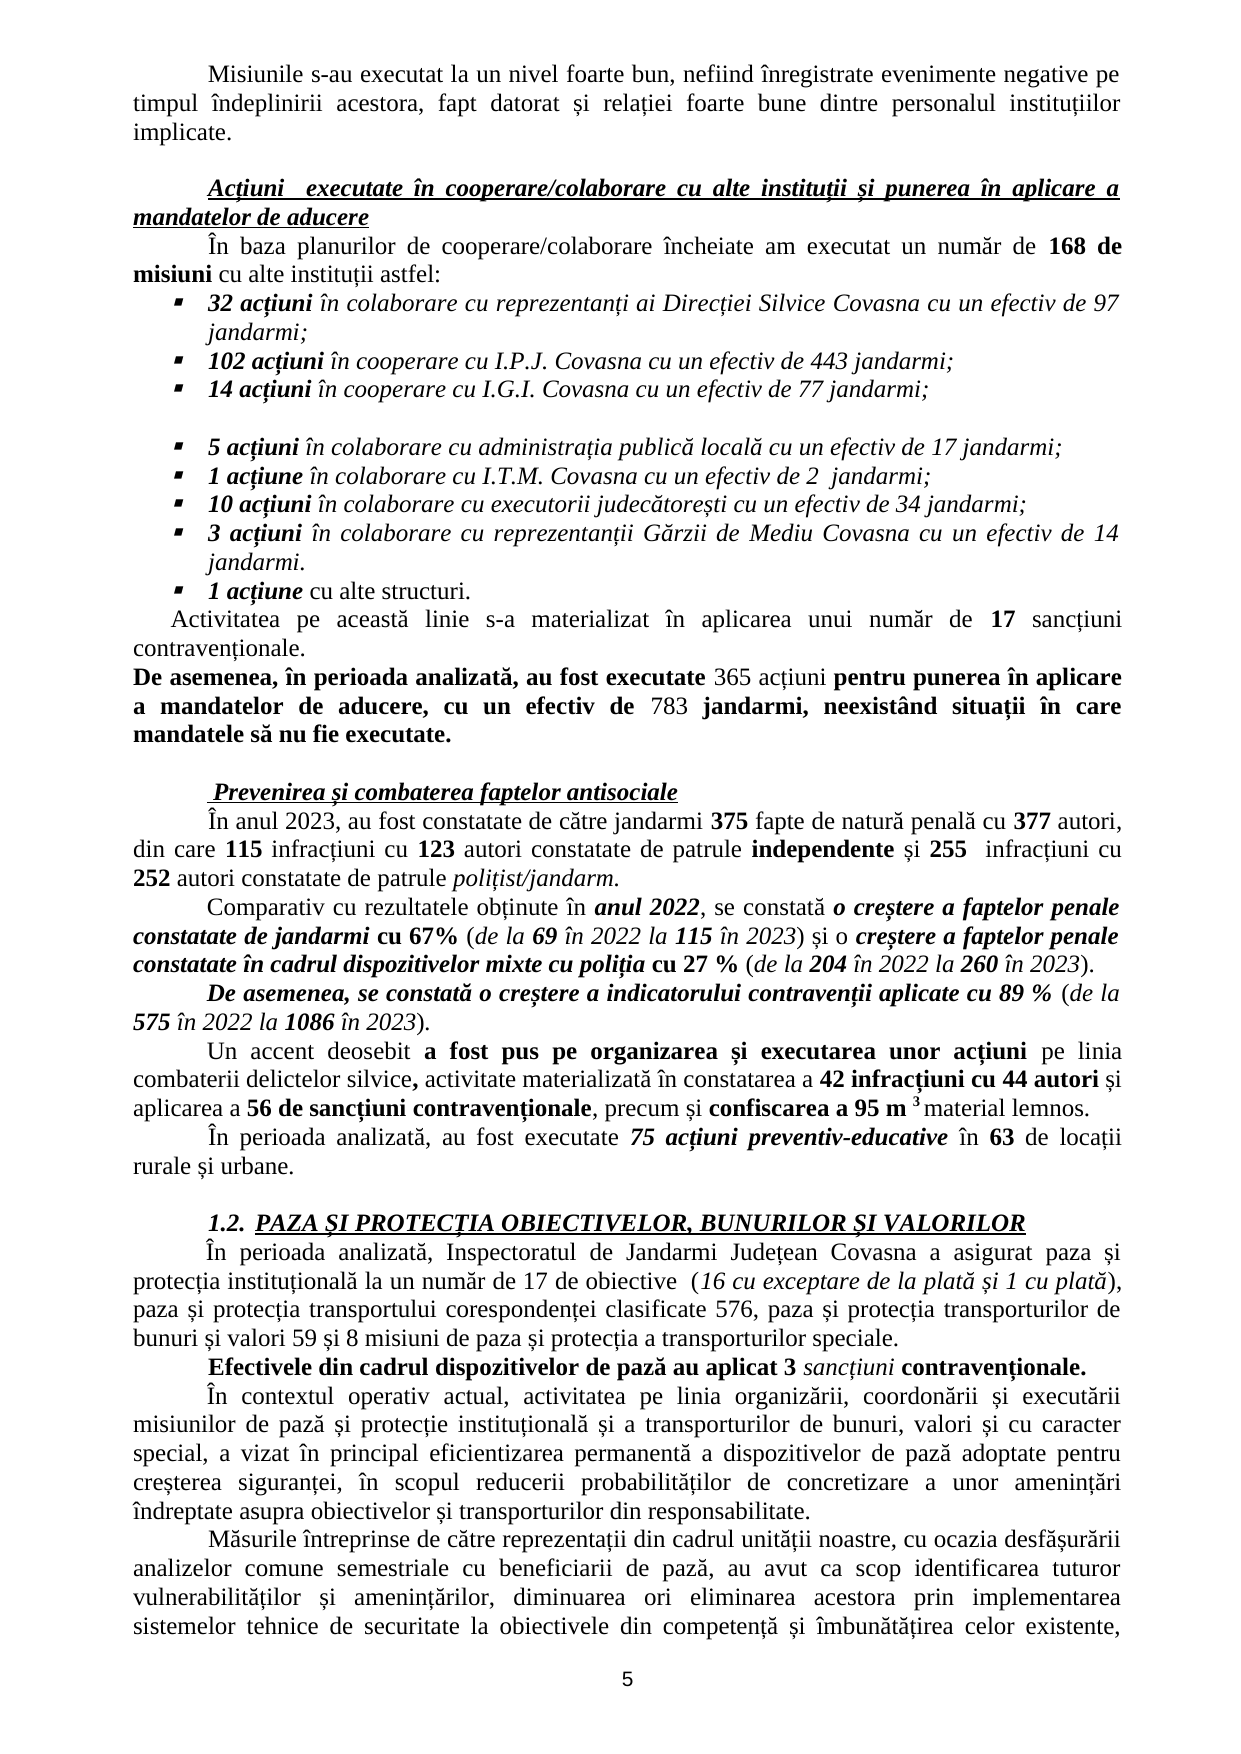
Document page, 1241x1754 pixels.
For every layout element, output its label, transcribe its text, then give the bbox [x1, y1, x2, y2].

text Prevenirea și combaterea faptelor antisociale [133, 777, 1122, 806]
text În baza planurilor de cooperare/colaborare încheiate am executat un număr de 168 de misiuni cu alte instituții astfel: [133, 231, 1122, 288]
text Misiunile s-au executat la un nivel foarte bun, nefiind înregistrate evenimente negative pe timpul îndeplinirii acestora, fapt datorat și relației foarte bune dintre personalul instituțiilor implicate. [133, 59, 1122, 145]
text În perioada analizată, au fost executate 75 acțiuni preventiv-educative în 63 de locații rurale și urbane. [133, 1122, 1122, 1179]
list 1 acțiune cu alte structuri. [170, 576, 1122, 604]
text În contextul operativ actual, activitatea pe linia organizării, coordonării și executării misiunilor de pază și protecție instituțională și a transporturilor de bunuri, valori și cu caracter special, a vizat în principal eficientizarea permanentă a dispozitivelor de pază adoptate pentru creșterea siguranței, în scopul reducerii probabilităților de concretizare a unor amenințări îndreptate asupra obiectivelor și transporturilor din responsabilitate. [133, 1381, 1122, 1524]
text Efectivele din cadrul dispozitivelor de pază au aplicat 3 sancțiuni contravenționale. [133, 1352, 1122, 1381]
list 5 acțiuni în colaborare cu administrația publică locală cu un efectiv de 17 jandarmi; [170, 432, 1122, 461]
list 3 acțiuni în colaborare cu reprezentanții Gărzii de Mediu Covasna cu un efectiv de 14 jandarmi. [170, 518, 1122, 576]
text De asemenea, în perioada analizată, au fost executate 365 acțiuni pentru punerea în aplicare a mandatelor de aducere, cu un efectiv de 783 jandarmi, neexistând situații în care mandatele să nu fie executate. [133, 662, 1122, 748]
text De asemenea, se constată o creștere a indicatorului contravenții aplicate cu 89 % (de la 575 în 2022 la 1086 în 2023). [133, 978, 1122, 1036]
list 1 acțiune în colaborare cu I.T.M. Covasna cu un efectiv de 2 jandarmi; [170, 461, 1122, 489]
list PAZA ȘI PROTECȚIA OBIECTIVELOR, BUNURILOR ȘI VALORILOR [208, 1208, 1122, 1237]
text În anul 2023, au fost constatate de către jandarmi 375 fapte de natură penală cu 377 autori, din care 115 infracțiuni cu 123 autori constatate de patrule independente și 255 infracțiuni cu 252 autori constatate de patrule polițist/jandarm. [133, 806, 1122, 892]
text În perioada analizată, Inspectoratul de Jandarmi Județean Covasna a asigurat paza și protecția instituțională la un număr de 17 de obiective (16 cu exceptare de la plată și 1 cu plată), paza și protecția transportului corespondenței clasificate 576, paza și protecția transporturilor de bunuri și valori 59 și 8 misiuni de paza și protecția a transporturilor speciale. [133, 1237, 1122, 1352]
list 10 acțiuni în colaborare cu executorii judecătorești cu un efectiv de 34 jandarmi; [170, 489, 1122, 518]
text Activitatea pe această linie s-a materializat în aplicarea unui număr de 17 sancțiuni contravenționale. [133, 604, 1122, 662]
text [133, 1524, 1122, 1639]
list 32 acțiuni în colaborare cu reprezentanți ai Direcției Silvice Covasna cu un efectiv de 97 jandarmi; [170, 288, 1122, 346]
text Acțiuni executate în cooperare/colaborare cu alte instituții și punerea în aplicare a mandatelor de aducere [133, 173, 1122, 231]
text Un accent deosebit a fost pus pe organizarea și executarea unor acțiuni pe linia combaterii delictelor silvice, activitate materializată în constatarea a 42 infracțiuni cu 44 autori și aplicarea a 56 de sancțiuni contravenționale, precum și confiscarea a 95 m 3 material lemnos. [133, 1036, 1122, 1122]
list 102 acțiuni în cooperare cu I.P.J. Covasna cu un efectiv de 443 jandarmi; [170, 346, 1122, 374]
list 14 acțiuni în cooperare cu I.G.I. Covasna cu un efectiv de 77 jandarmi; [170, 374, 1122, 403]
text Comparativ cu rezultatele obținute în anul 2022, se constată o creștere a faptelor penale constatate de jandarmi cu 67% (de la 69 în 2022 la 115 în 2023) și o creștere a faptelor penale constatate în cadrul dispozitivelor mixte cu poliția cu 27 % (de la 204 în 2022 la 260 în 2023). [133, 892, 1122, 978]
